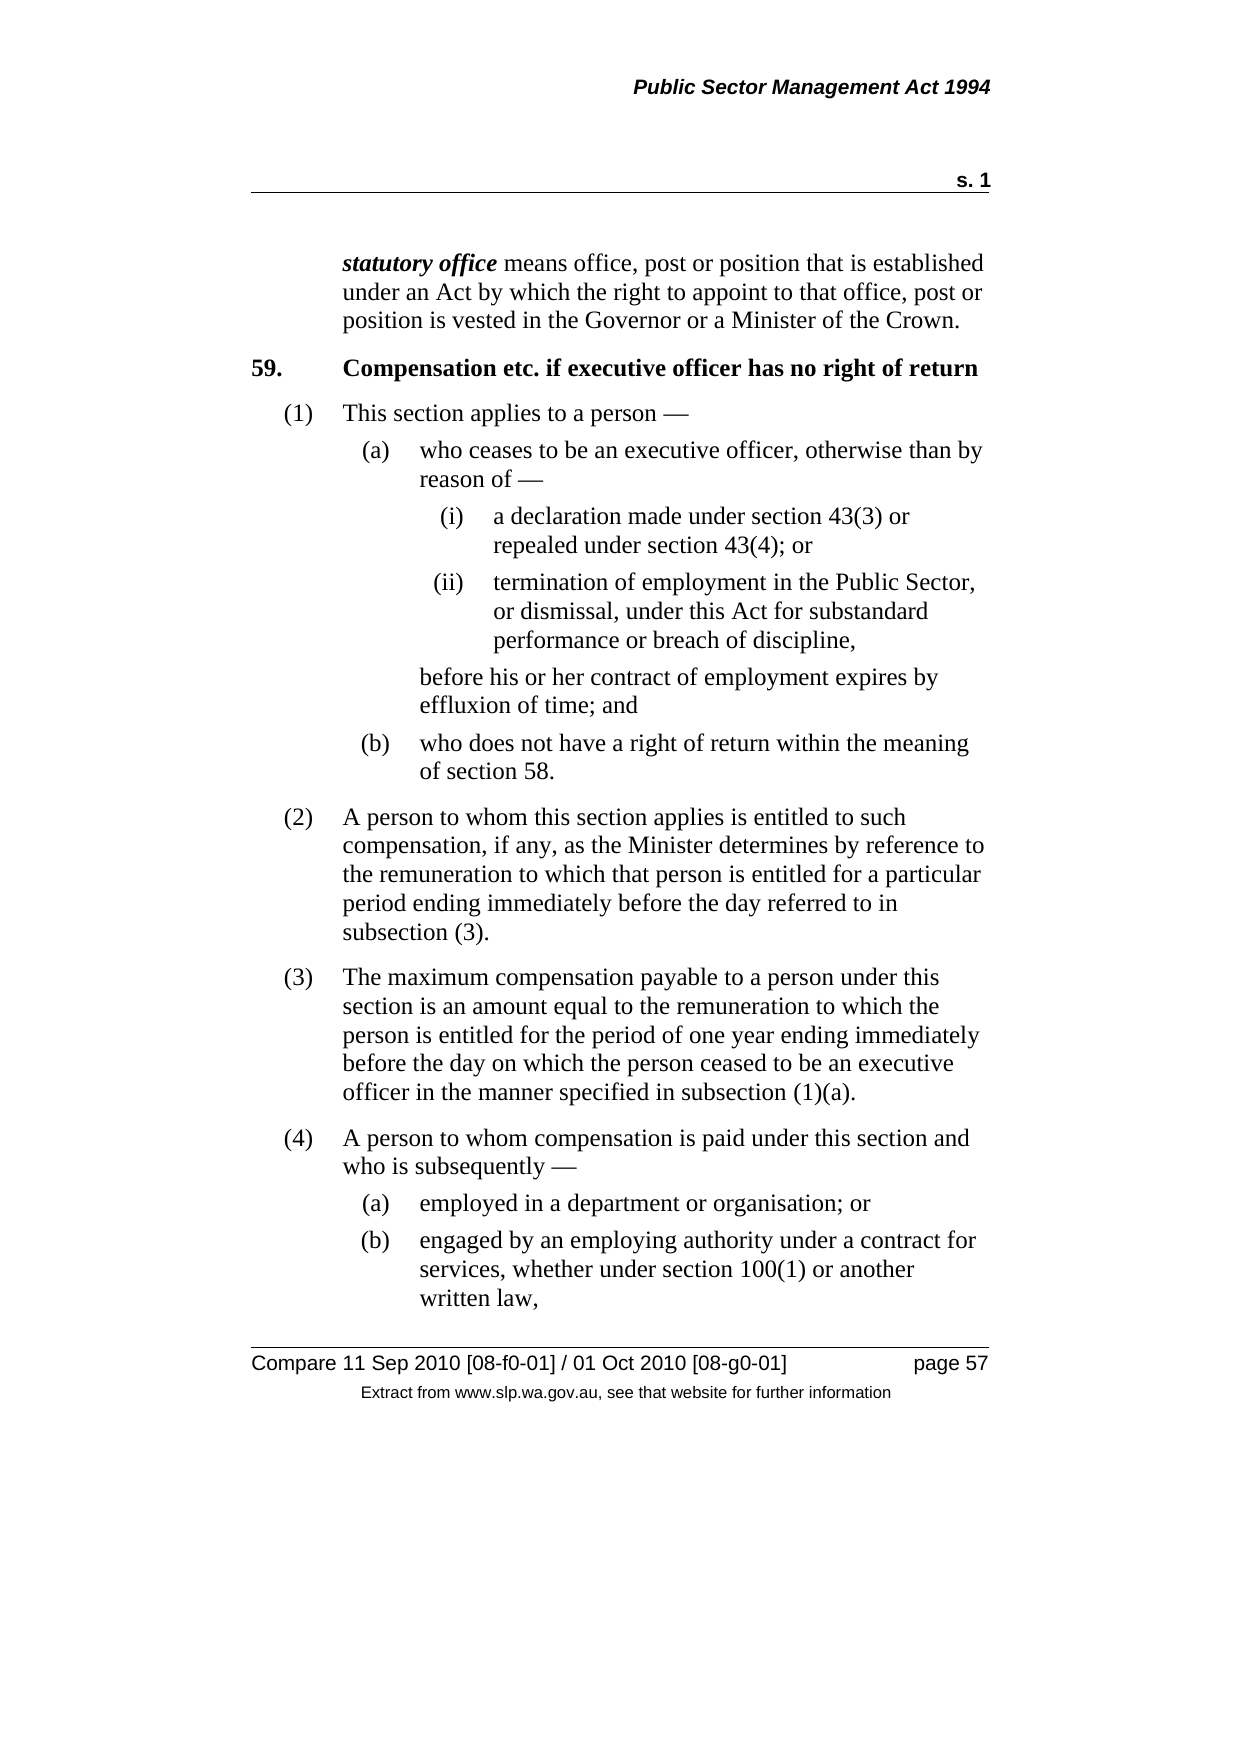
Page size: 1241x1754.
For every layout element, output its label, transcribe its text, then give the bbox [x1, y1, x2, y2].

text (4) A person to whom compensation is paid under this section and who is subsequently — [251, 1123, 989, 1180]
text (1) This section applies to a person — [251, 398, 989, 427]
text (ii) termination of employment in the Public Sector, or dismissal, under this Act for substandard performance or breach of discipline, [251, 567, 989, 653]
subtitle 59. Compensation etc. if executive officer has no right of return [251, 353, 989, 382]
text (a) who ceases to be an executive officer, otherwise than by reason of — [251, 436, 989, 493]
text (b) who does not have a right of return within the meaning of section 58. [251, 728, 989, 785]
text (3) The maximum compensation payable to a person under this section is an amount equal to the remuneration to which the person is entitled for the period of one year ending immediately before the day on which the person ceased to be an executive officer in the manner specified in subsection (1)(a). [251, 962, 989, 1106]
text statutory office means office, post or position that is established under an Act by which the right to appoint to that office, post or position is vested in the Governor or a Minister of the Crown. [251, 248, 989, 334]
text before his or her contract of employment expires by effluxion of time; and [251, 662, 989, 719]
text (2) A person to whom this section applies is entitled to such compensation, if any, as the Minister determines by reference to the remuneration to which that person is entitled for a particular period ending immediately before the day referred to in subsection (3). [251, 802, 989, 946]
text (i) a declaration made under section 43(3) or repealed under section 43(4); or [251, 501, 989, 559]
text (b) engaged by an employing authority under a contract for services, whether under section 100(1) or another written law, [251, 1226, 989, 1312]
text (a) employed in a department or organisation; or [251, 1188, 989, 1217]
